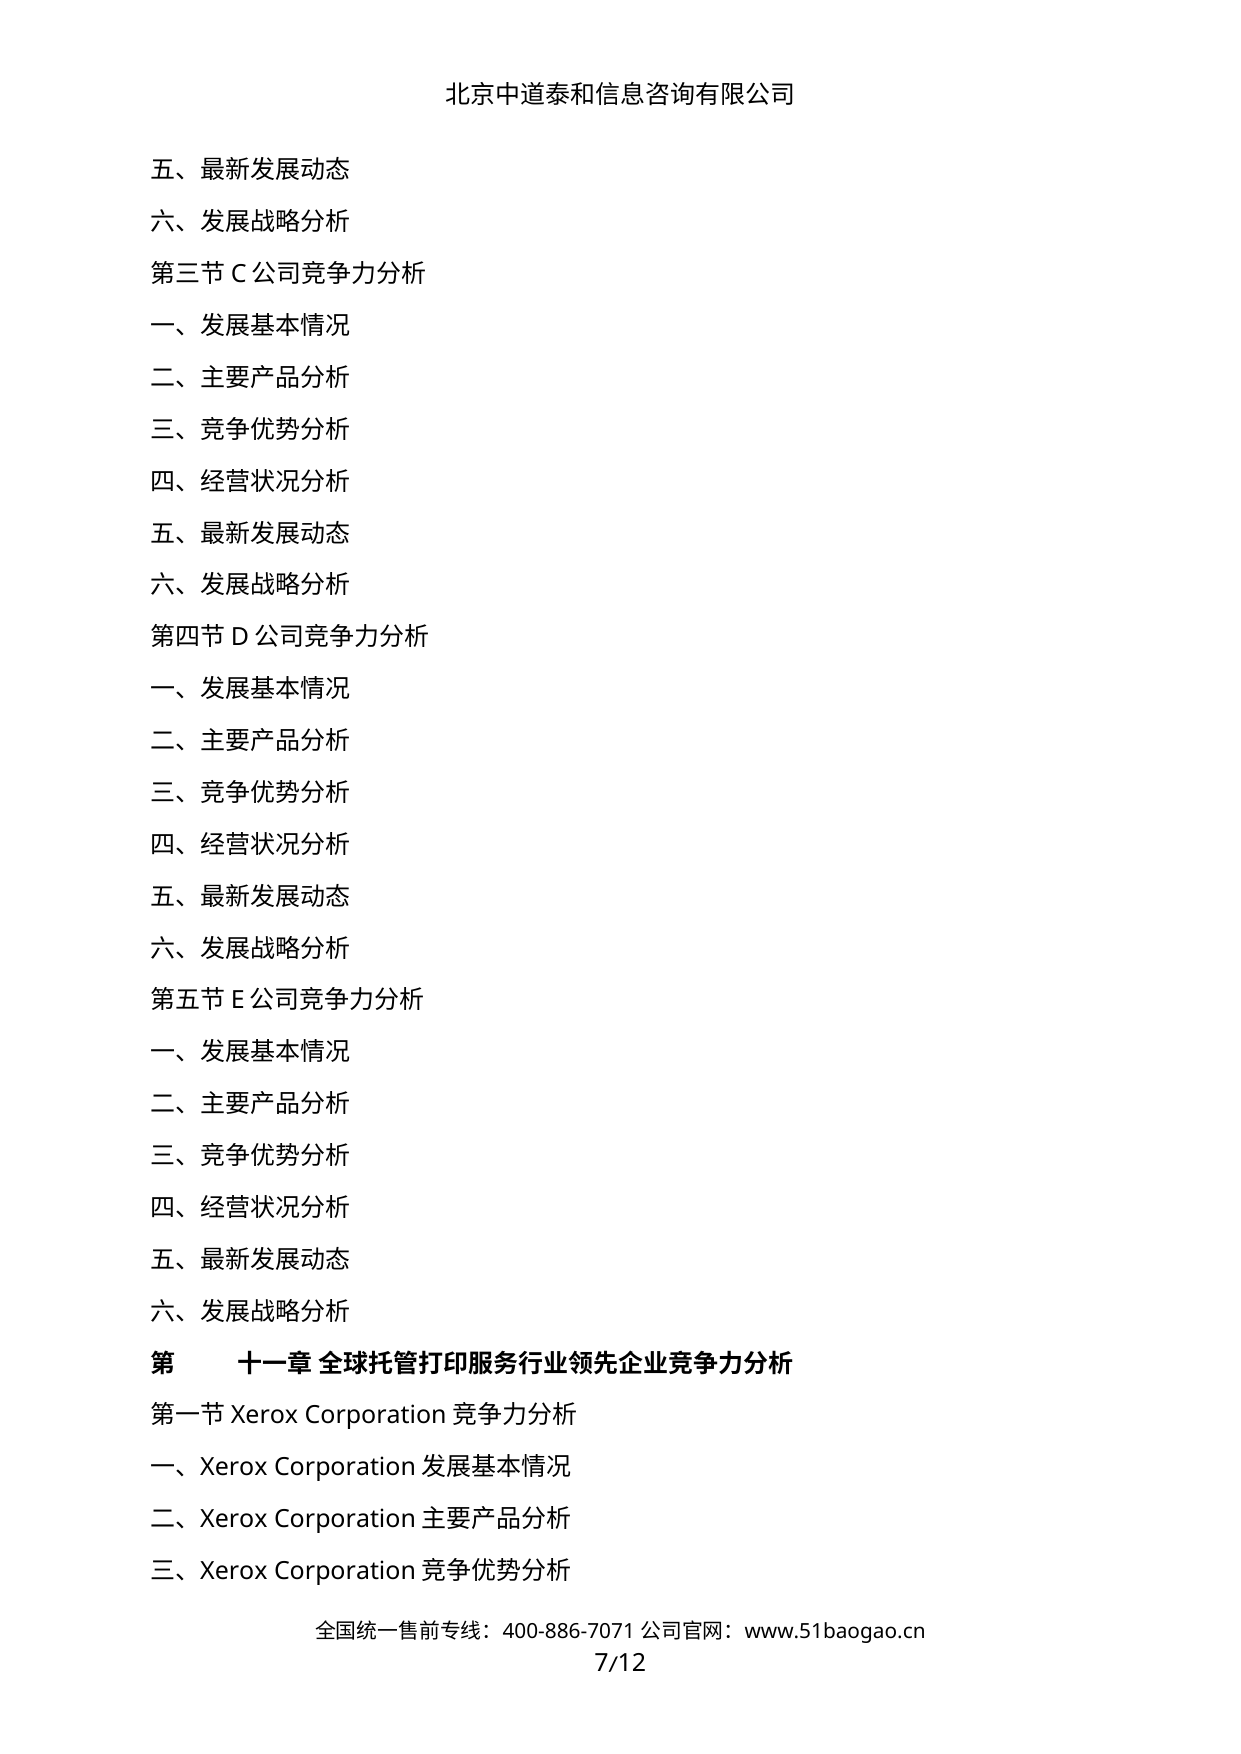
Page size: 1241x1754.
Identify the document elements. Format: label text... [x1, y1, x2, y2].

text 一、发展基本情况 [150, 669, 1090, 705]
text 第五节 E公司竞争力分析 [150, 980, 1090, 1016]
text 五、最新发展动态 [150, 150, 1090, 186]
text 一、发展基本情况 [150, 1032, 1090, 1068]
text 六、发展战略分析 [150, 565, 1090, 601]
text 第一节 Xerox Corporation竞争力分析 [150, 1395, 1090, 1431]
text 二、Xerox Corporation主要产品分析 [150, 1499, 1090, 1535]
text 一、发展基本情况 [150, 306, 1090, 342]
text 六、发展战略分析 [150, 928, 1090, 964]
text 二、主要产品分析 [150, 357, 1090, 394]
text 三、竞争优势分析 [150, 772, 1090, 809]
text 三、竞争优势分析 [150, 409, 1090, 446]
text 一、Xerox Corporation发展基本情况 [150, 1447, 1090, 1483]
text 五、最新发展动态 [150, 513, 1090, 549]
text 三、竞争优势分析 [150, 1136, 1090, 1172]
text 三、Xerox Corporation竞争优势分析 [150, 1551, 1090, 1587]
text 四、经营状况分析 [150, 824, 1090, 861]
text 六、发展战略分析 [150, 1291, 1090, 1327]
text 五、最新发展动态 [150, 876, 1090, 912]
text 二、主要产品分析 [150, 721, 1090, 757]
text 第四节 D公司竞争力分析 [150, 617, 1090, 653]
text 五、最新发展动态 [150, 1239, 1090, 1276]
text 二、主要产品分析 [150, 1084, 1090, 1120]
text 四、经营状况分析 [150, 461, 1090, 497]
text 六、发展战略分析 [150, 202, 1090, 238]
text 四、经营状况分析 [150, 1187, 1090, 1224]
text 第 十一章 全球托管打印服务行业领先企业竞争力分析 [150, 1343, 1090, 1379]
text 第三节 C公司竞争力分析 [150, 254, 1090, 290]
